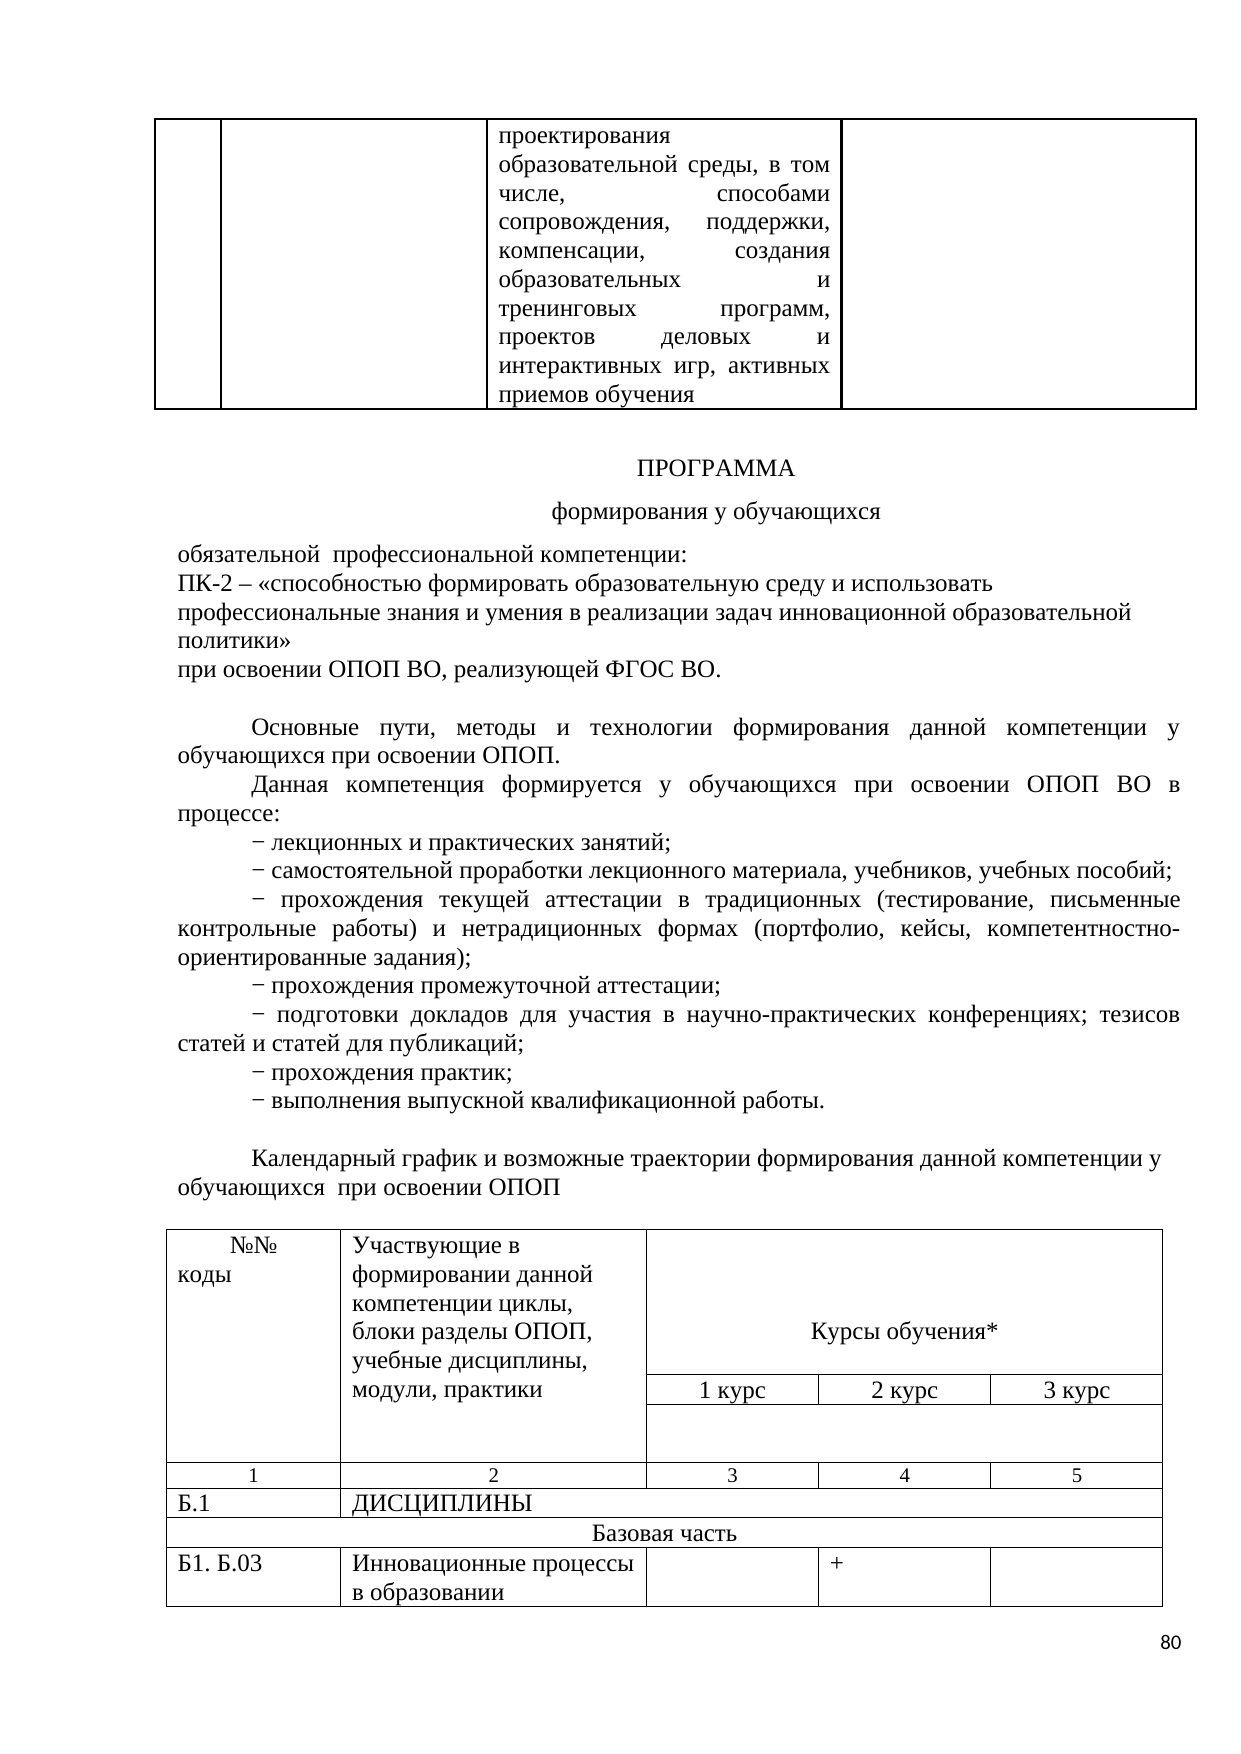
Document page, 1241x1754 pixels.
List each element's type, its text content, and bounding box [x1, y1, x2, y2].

text формирования у обучающихся [177, 496, 1181, 525]
text ПРОГРАММА [177, 453, 1181, 482]
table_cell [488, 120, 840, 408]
text ПК-2 – «способностью формировать образовательную среду и использовать профессиональные знания и умения в реализации задач инновационной образовательной политики» [177, 568, 1181, 654]
text Календарный график и возможные траектории формирования данной компетенции у обучающихся при освоении ОПОП [177, 1143, 1181, 1200]
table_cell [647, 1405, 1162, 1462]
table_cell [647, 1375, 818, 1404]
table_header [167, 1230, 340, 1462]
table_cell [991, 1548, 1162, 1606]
text при освоении ОПОП ВО, реализующей ФГОС ВО. [177, 654, 1181, 683]
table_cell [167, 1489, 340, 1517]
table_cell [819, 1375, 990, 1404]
text − самостоятельной проработки лекционного материала, учебников, учебных пособий; [177, 855, 1181, 884]
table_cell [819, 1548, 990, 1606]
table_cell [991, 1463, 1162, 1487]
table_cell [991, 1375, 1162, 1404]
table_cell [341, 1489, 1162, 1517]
text обязательной профессиональной компетенции: [177, 539, 1181, 568]
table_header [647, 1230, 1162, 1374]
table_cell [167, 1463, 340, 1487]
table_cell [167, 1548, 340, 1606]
text − прохождения текущей аттестации в традиционных (тестирование, письменные контрольные работы) и нетрадиционных формах (портфолио, кейсы, компетентностно-ориентированные задания); [177, 884, 1181, 970]
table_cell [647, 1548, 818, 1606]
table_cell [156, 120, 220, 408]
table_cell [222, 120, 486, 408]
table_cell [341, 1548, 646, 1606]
text − прохождения практик; [177, 1057, 1181, 1085]
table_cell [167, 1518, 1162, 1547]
text Данная компетенция формируется у обучающихся при освоении ОПОП ВО в процессе: [177, 769, 1181, 827]
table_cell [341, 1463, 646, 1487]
text − прохождения промежуточной аттестации; [177, 970, 1181, 999]
text − выполнения выпускной квалификационной работы. [177, 1085, 1181, 1114]
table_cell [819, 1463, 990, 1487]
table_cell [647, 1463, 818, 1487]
text − лекционных и практических занятий; [177, 827, 1181, 855]
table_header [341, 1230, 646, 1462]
text Основные пути, методы и технологии формирования данной компетенции у обучающихся при освоении ОПОП. [177, 712, 1181, 769]
text − подготовки докладов для участия в научно-практических конференциях; тезисов статей и статей для публикаций; [177, 999, 1181, 1057]
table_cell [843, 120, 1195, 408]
